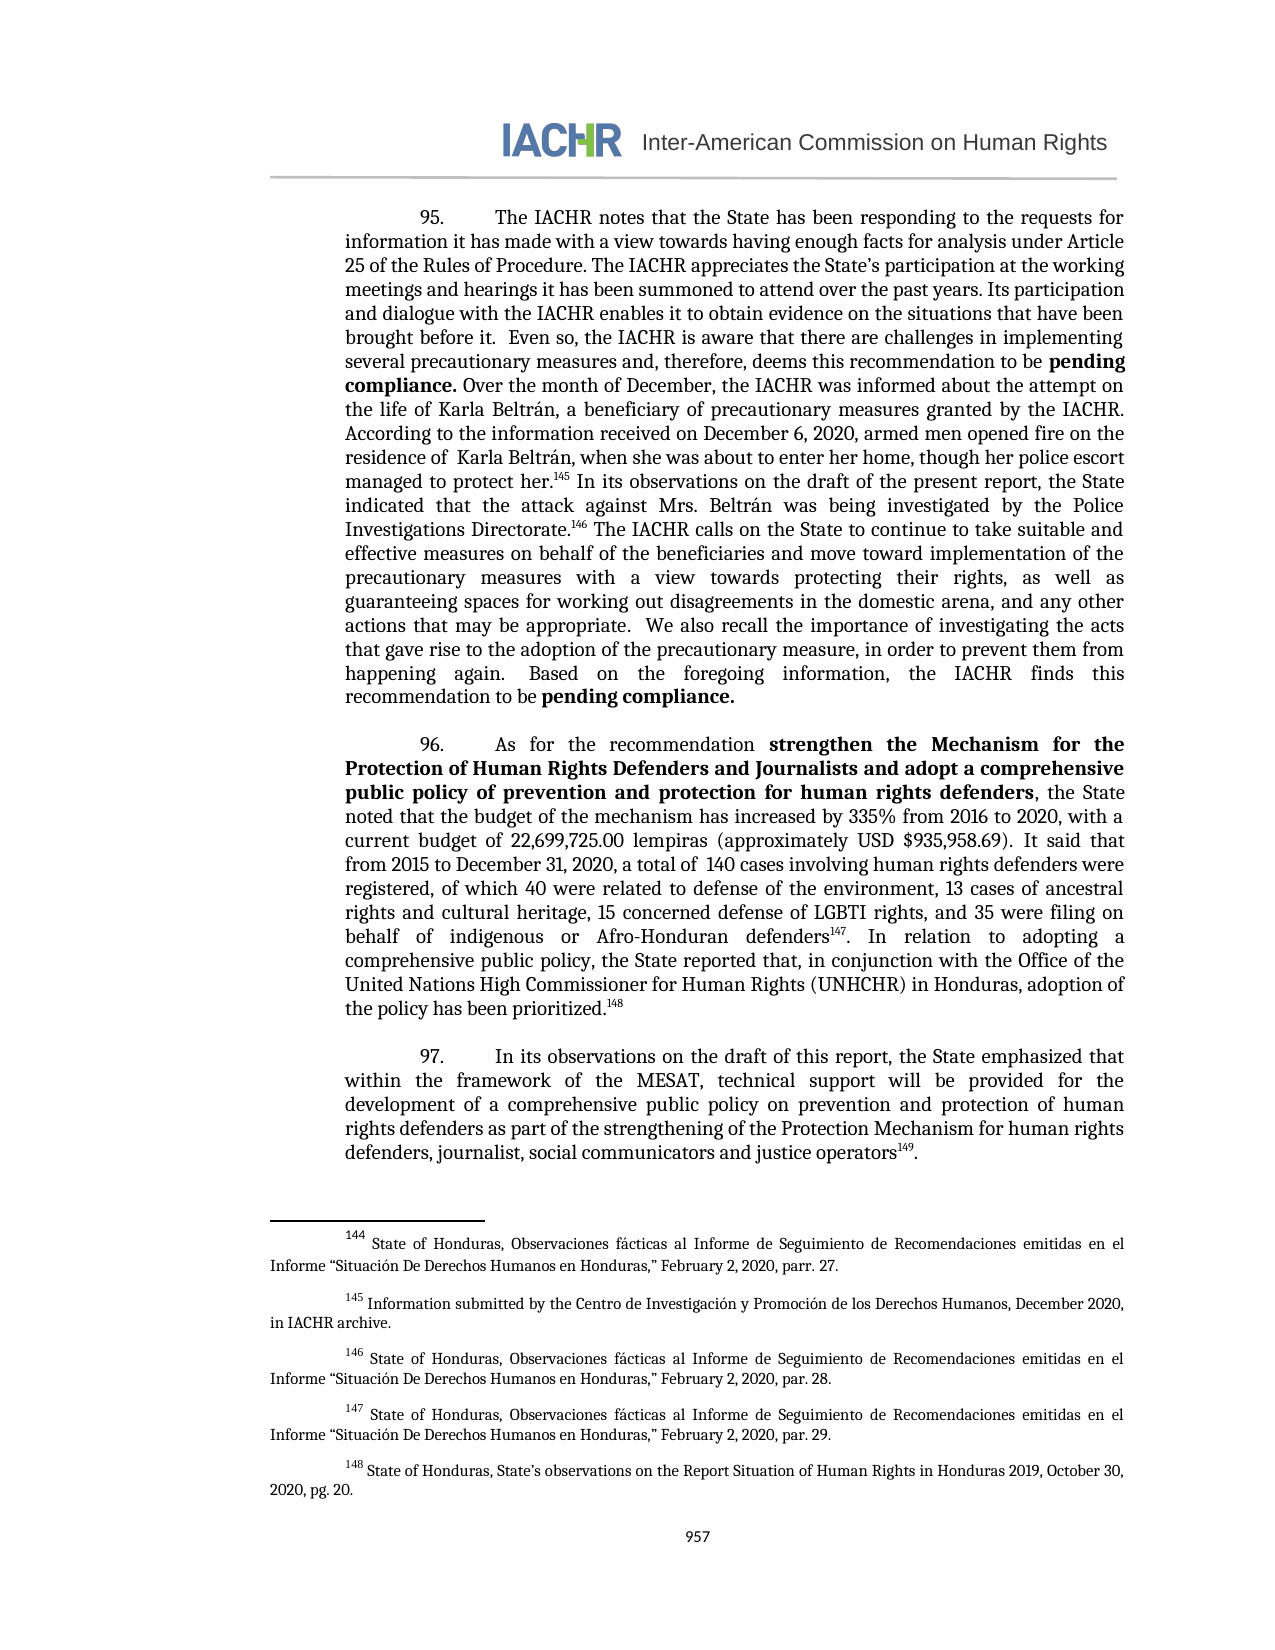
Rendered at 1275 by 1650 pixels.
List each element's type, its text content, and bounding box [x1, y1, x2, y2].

list In its observations on the draft of this report, the State emphasized that within the framework of the MESAT, technical support will be provided for the development of a comprehensive public policy on prevention and protection of human rights defenders as part of the strengthening of the Protection Mechanism for human rights defenders, journalist, social communicators and justice operators. [345, 1044, 1125, 1164]
list As for the recommendation strengthen the Mechanism for the Protection of Human Rights Defenders and Journalists and adopt a comprehensive public policy of prevention and protection for human rights defenders, the State noted that the budget of the mechanism has increased by 335% from 2016 to 2020, with a current budget of 22,699,725.00 lempiras (approximately USD $935,958.69). It said that from 2015 to December 31, 2020, a total of 140 cases involving human rights defenders were registered, of which 40 were related to defense of the environment, 13 cases of ancestral rights and cultural heritage, 15 concerned defense of LGBTI rights, and 35 were filing on behalf of indigenous or Afro-Honduran defenders. In relation to adopting a comprehensive public policy, the State reported that, in conjunction with the Office of the United Nations High Commissioner for Human Rights (UNHCHR) in Honduras, adoption of the policy has been prioritized. [345, 733, 1125, 1021]
picture [493, 113, 627, 168]
list The IACHR notes that the State has been responding to the requests for information it has made with a view towards having enough facts for analysis under Article 25 of the Rules of Procedure. The IACHR appreciates the State’s participation at the working meetings and hearings it has been summoned to attend over the past years. Its participation and dialogue with the IACHR enables it to obtain evidence on the situations that have been brought before it. Even so, the IACHR is aware that there are challenges in implementing several precautionary measures and, therefore, deems this recommendation to be pending compliance. Over the month of December, the IACHR was informed about the attempt on the life of Karla Beltrán, a beneficiary of precautionary measures granted by the IACHR. According to the information received on December 6, 2020, armed men opened fire on the residence of Karla Beltrán, when she was about to enter her home, though her police escort managed to protect her. In its observations on the draft of the present report, the State indicated that the attack against Mrs. Beltrán was being investigated by the Police Investigations Directorate. The IACHR calls on the State to continue to take suitable and effective measures on behalf of the beneficiaries and move toward implementation of the precautionary measures with a view towards protecting their rights, as well as guaranteeing spaces for working out disagreements in the domestic arena, and any other actions that may be appropriate. We also recall the importance of investigating the acts that gave rise to the adoption of the precautionary measure, in order to prevent them from happening again. Based on the foregoing information, the IACHR finds this recommendation to be pending compliance. [345, 206, 1125, 709]
